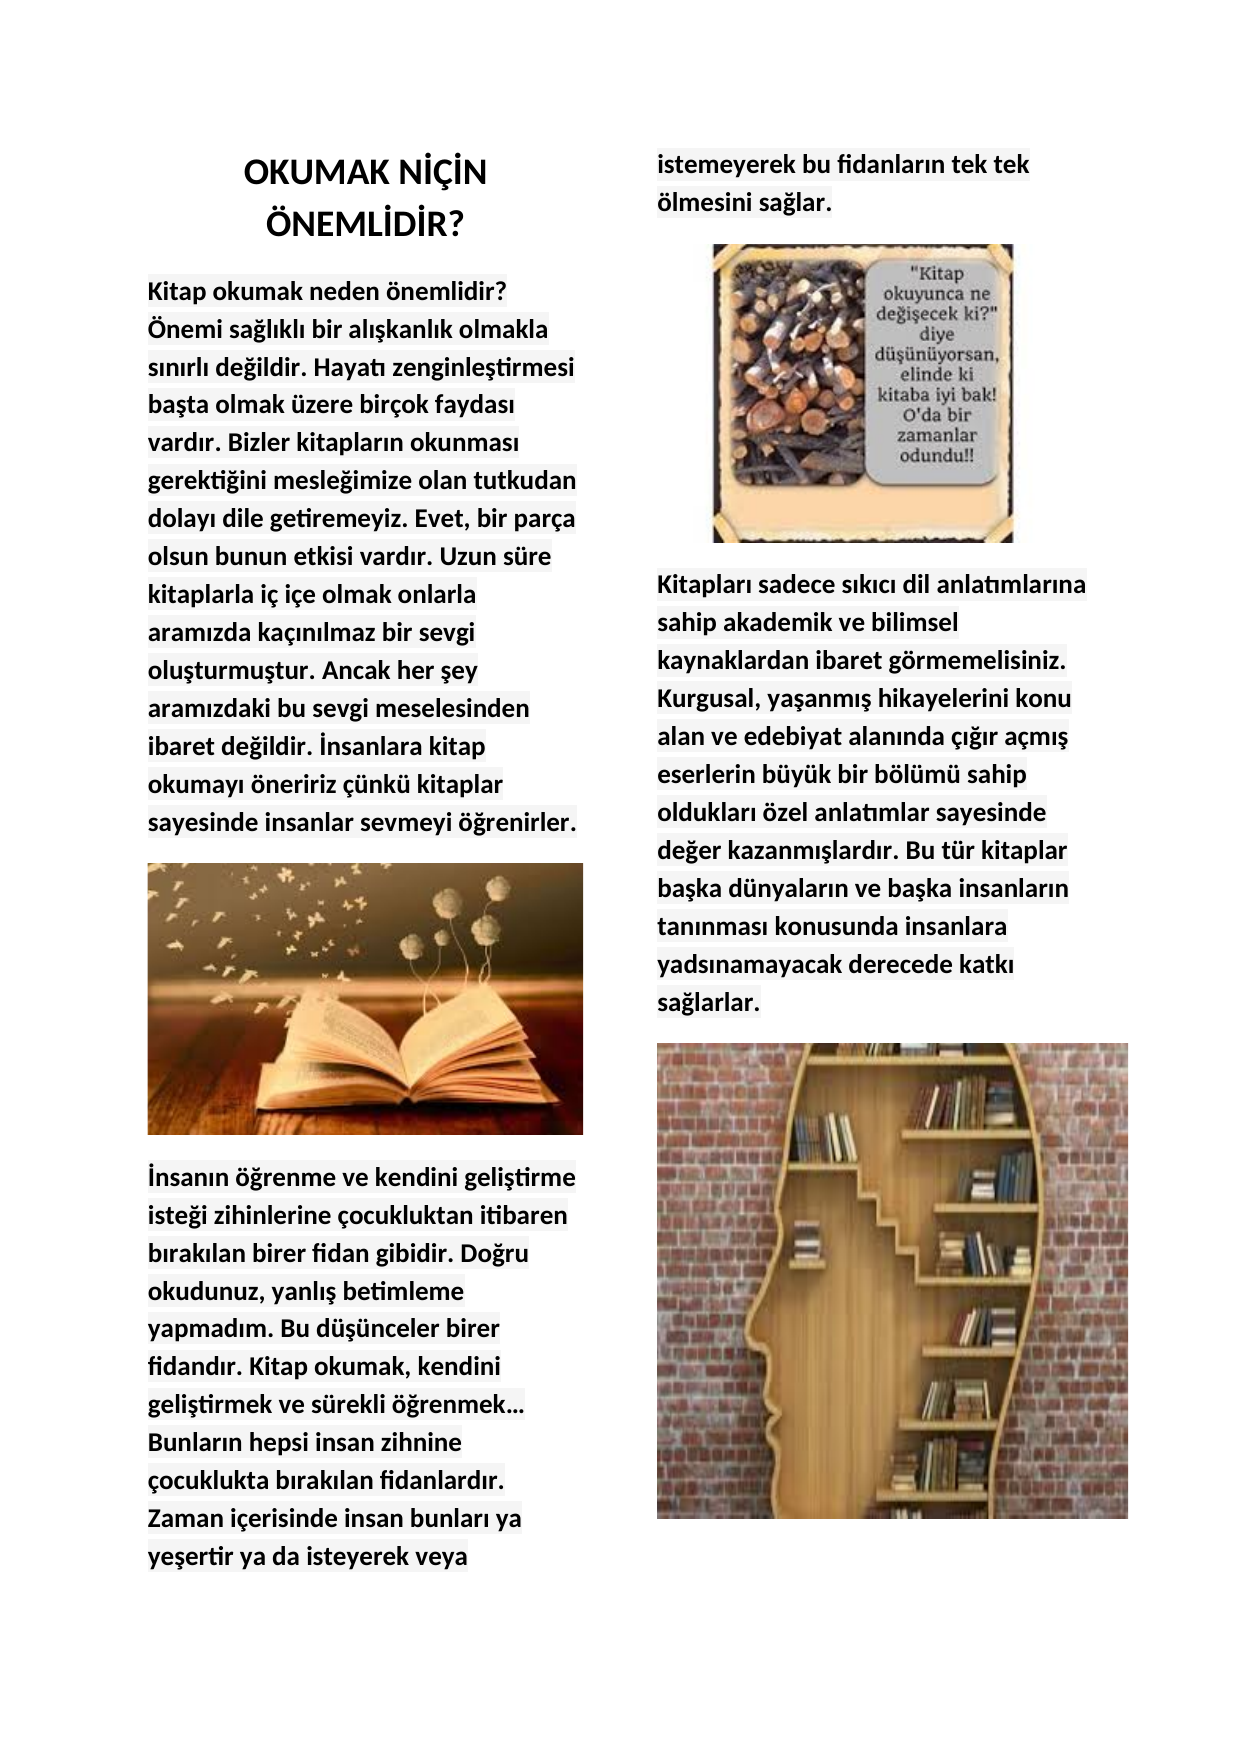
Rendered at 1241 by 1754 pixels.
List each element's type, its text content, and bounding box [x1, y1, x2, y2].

text İnsanın öğrenme ve kendini geliştirme isteği zihinlerine çocukluktan itibaren bırakılan birer fidan gibidir. Doğru okudunuz, yanlış betimleme yapmadım. Bu düşünceler birer fidandır. Kitap okumak, kendini geliştirmek ve sürekli öğrenmek… Bunların hepsi insan zihnine çocuklukta bırakılan fidanlardır. Zaman içerisinde insan bunları ya yeşertir ya da isteyerek veya istemeyerek bu fidanların tek tek ölmesini sağlar. [148, 1160, 583, 1572]
text OKUMAK NİÇİN ÖNEMLİDİR? [148, 148, 583, 246]
picture [657, 244, 1072, 543]
text Kitapları sadece sıkıcı dil anlatımlarına sahip akademik ve bilimsel kaynaklardan ibaret görmemelisiniz. Kurgusal, yaşanmış hikayelerini konu alan ve edebiyat alanında çığır açmış eserlerin büyük bir bölümü sahip oldukları özel anlatımlar sayesinde değer kazanmışlardır. Bu tür kitaplar başka dünyaların ve başka insanların tanınması konusunda insanlara yadsınamayacak derecede katkı sağlarlar. [657, 568, 1093, 1018]
text İnsanın öğrenme ve kendini geliştirme isteği zihinlerine çocukluktan itibaren bırakılan birer fidan gibidir. Doğru okudunuz, yanlış betimleme yapmadım. Bu düşünceler birer fidandır. Kitap okumak, kendini geliştirmek ve sürekli öğrenmek… Bunların hepsi insan zihnine çocuklukta bırakılan fidanlardır. Zaman içerisinde insan bunları ya yeşertir ya da isteyerek veya istemeyerek bu fidanların tek tek ölmesini sağlar. [657, 148, 1093, 218]
picture [657, 1043, 1129, 1519]
picture [147, 863, 584, 1135]
text Kitap okumak neden önemlidir? Önemi sağlıklı bir alışkanlık olmakla sınırlı değildir. Hayatı zenginleştirmesi başta olmak üzere birçok faydası vardır. Bizler kitapların okunması gerektiğini mesleğimize olan tutkudan dolayı dile getiremeyiz. Evet, bir parça olsun bunun etkisi vardır. Uzun süre kitaplarla iç içe olmak onlarla aramızda kaçınılmaz bir sevgi oluşturmuştur. Ancak her şey aramızdaki bu sevgi meselesinden ibaret değildir. İnsanlara kitap okumayı öneririz çünkü kitaplar sayesinde insanlar sevmeyi öğrenirler. [148, 274, 583, 838]
